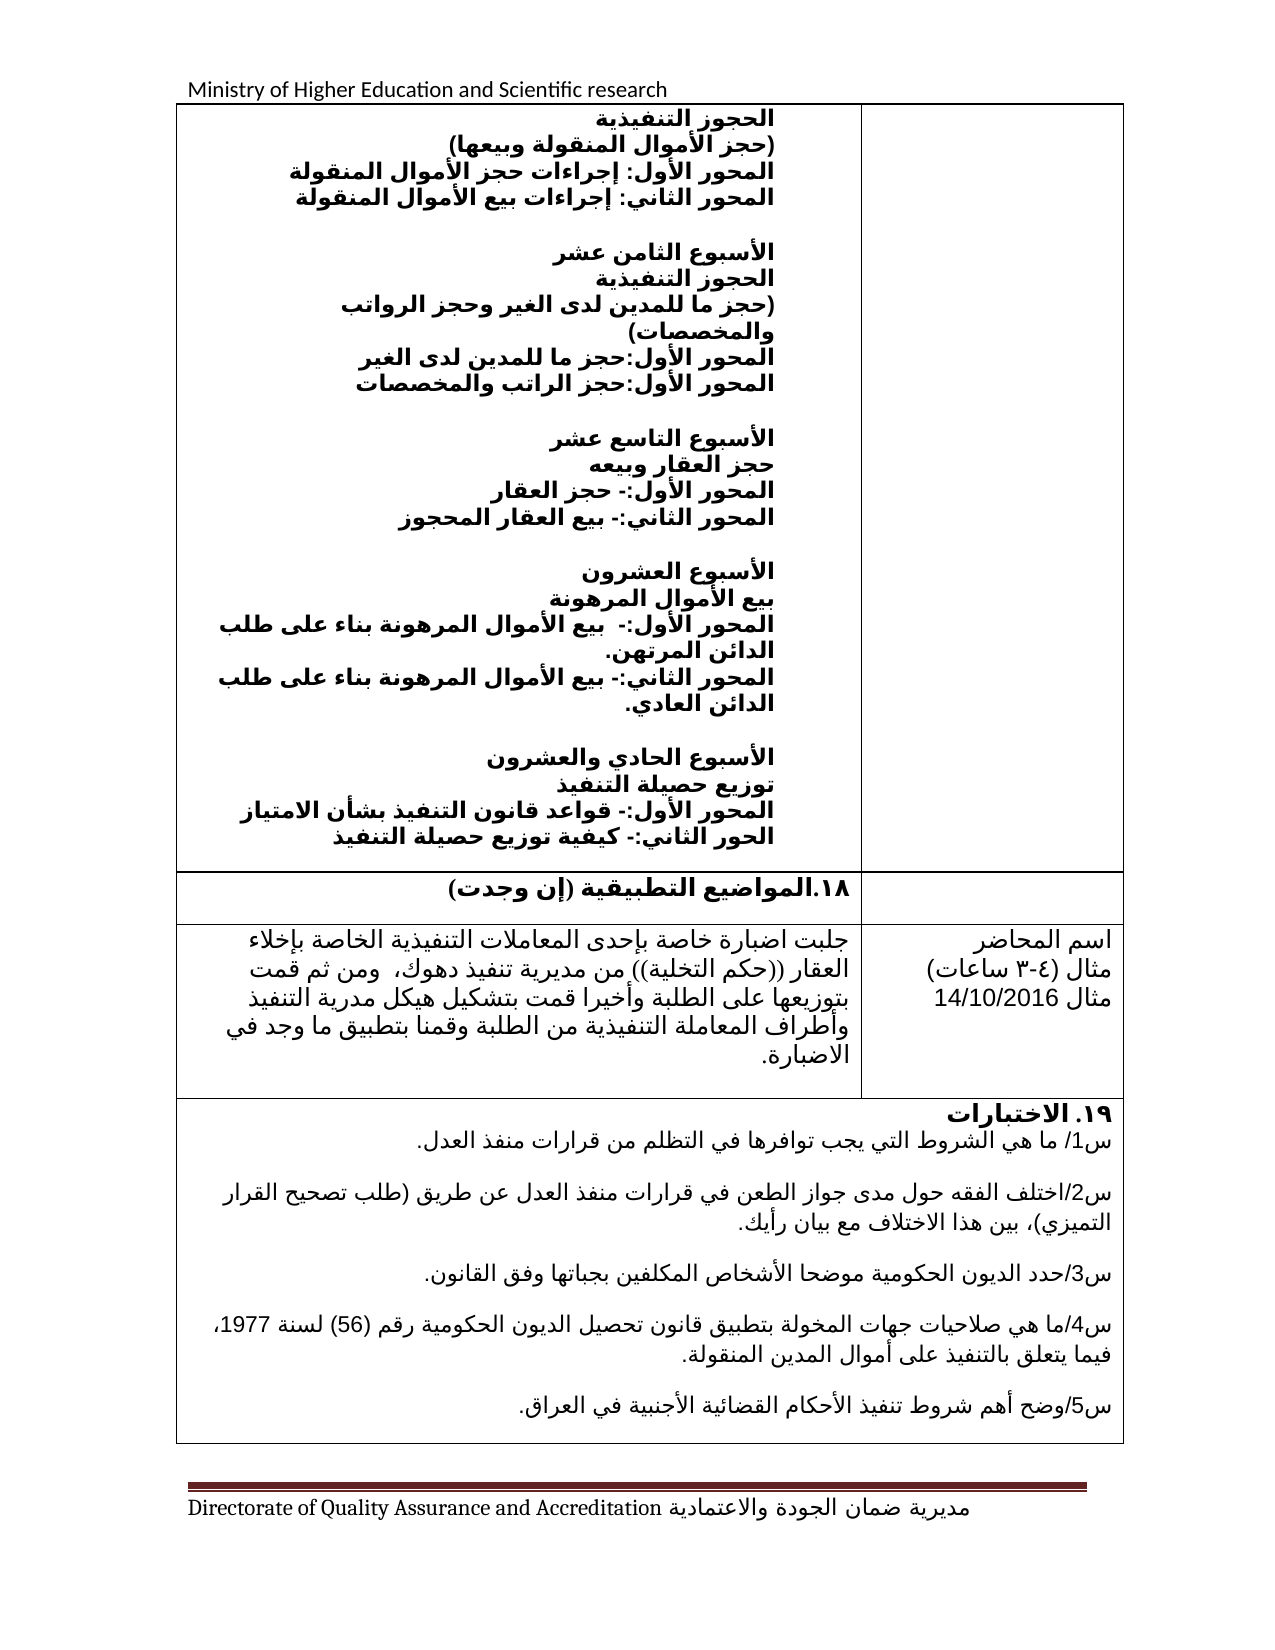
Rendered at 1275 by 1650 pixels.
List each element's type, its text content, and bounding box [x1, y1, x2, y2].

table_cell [177, 1099, 1123, 1443]
table_cell [862, 873, 1123, 924]
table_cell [862, 105, 1123, 871]
table_cell اسم المحاضر مثال (٤-٣ ساعات) مثال 14/10/2016 [862, 925, 1123, 1098]
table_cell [177, 105, 861, 871]
table_cell جلبت اضبارة خاصة بإحدى المعاملات التنفيذية الخاصة بإخلاء العقار ((حكم التخلية)) من مديرية تنفيذ دهوك، ومن ثم قمت بتوزيعها على الطلبة وأخيرا قمت بتشكيل هيكل مدرية التنفيذ وأطراف المعاملة التنفيذية من الطلبة وقمنا بتطبيق ما وجد في الاضبارة. [177, 925, 861, 1098]
table_cell ١٨.المواضيع التطبيقية (إن وجدت) [177, 873, 861, 924]
